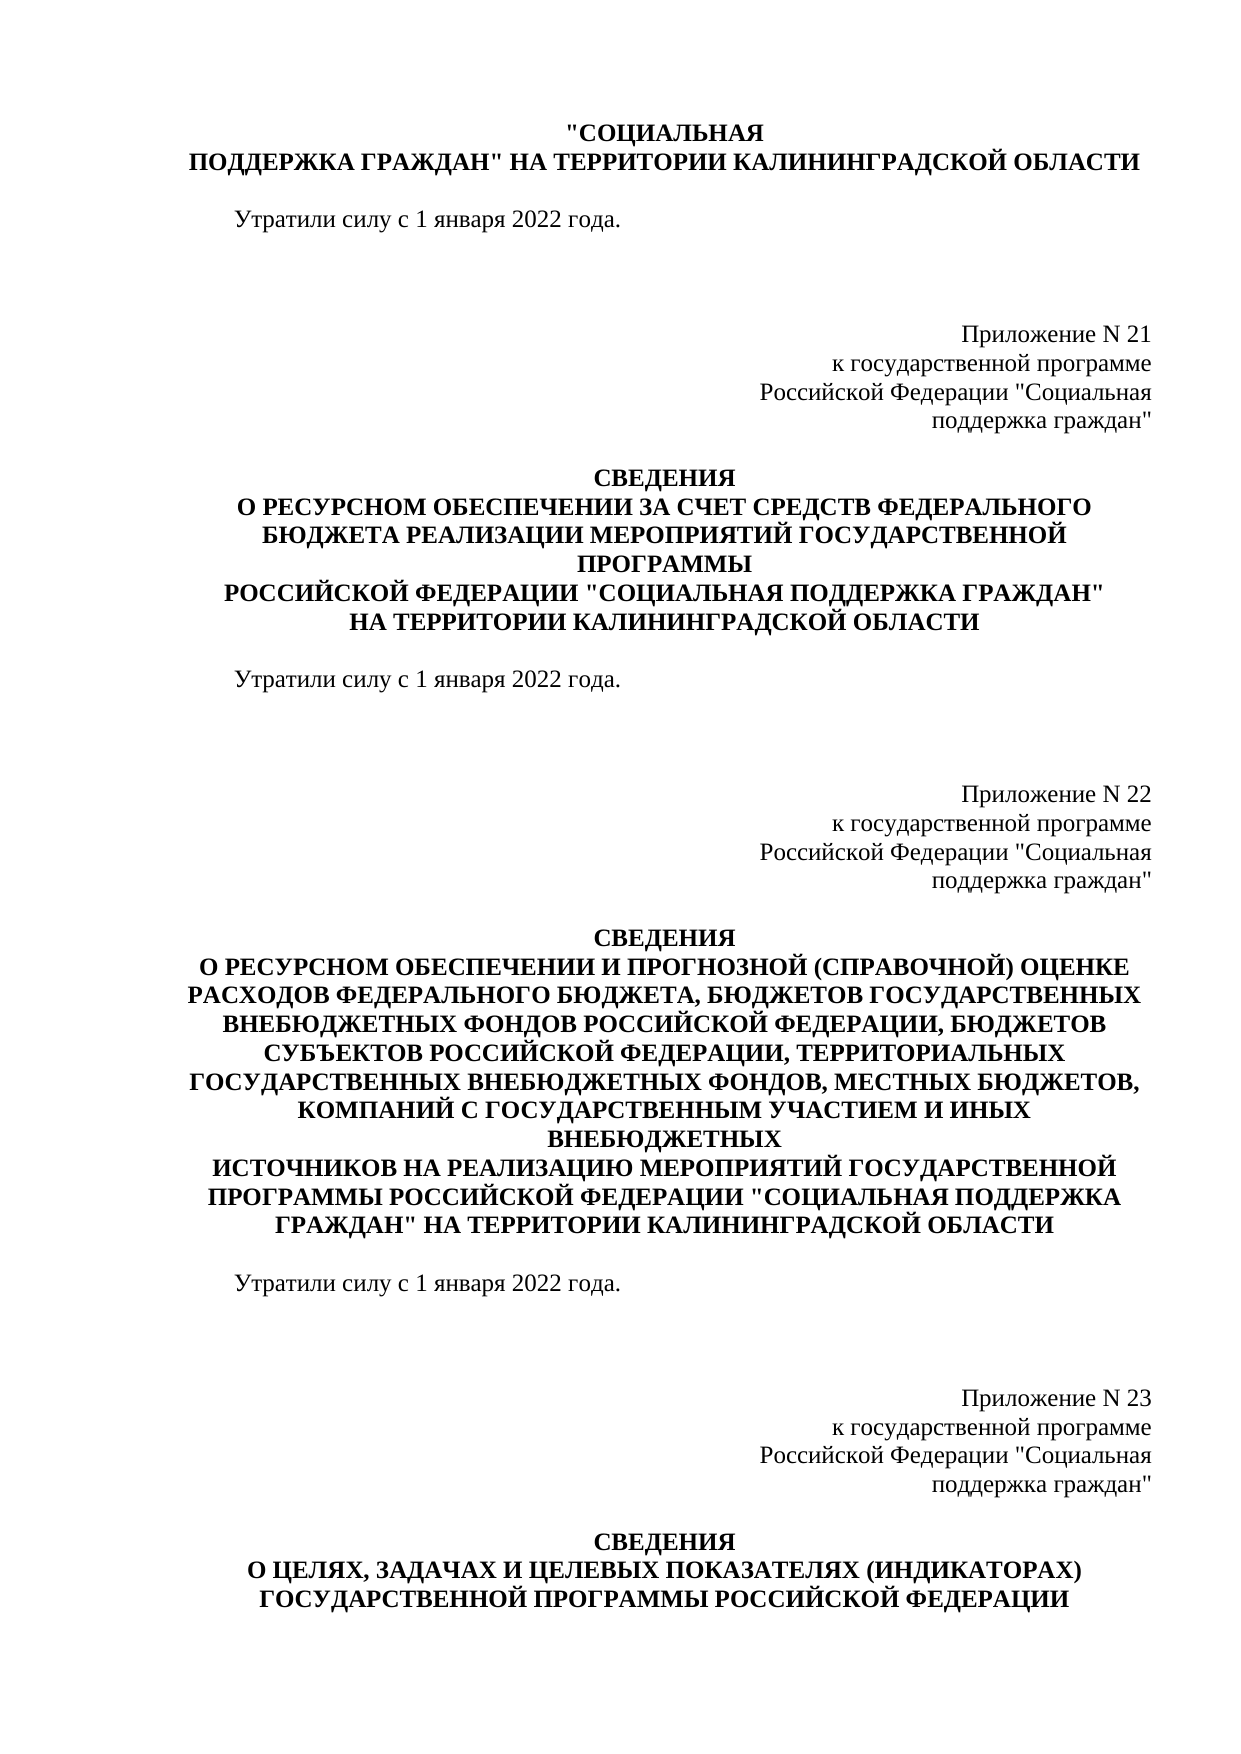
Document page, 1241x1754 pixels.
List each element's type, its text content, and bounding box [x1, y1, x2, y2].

title О РЕСУРСНОМ ОБЕСПЕЧЕНИИ И ПРОГНОЗНОЙ (СПРАВОЧНОЙ) ОЦЕНКЕ [177, 952, 1152, 981]
text Утратили силу с 1 января 2022 года. [177, 204, 1152, 233]
title ГРАЖДАН" НА ТЕРРИТОРИИ КАЛИНИНГРАДСКОЙ ОБЛАСТИ [177, 1211, 1152, 1239]
text поддержка граждан" [177, 406, 1152, 434]
title СУБЪЕКТОВ РОССИЙСКОЙ ФЕДЕРАЦИИ, ТЕРРИТОРИАЛЬНЫХ [177, 1038, 1152, 1067]
text Российской Федерации "Социальная [177, 377, 1152, 406]
text Приложение N 21 [177, 319, 1152, 348]
title КОМПАНИЙ С ГОСУДАРСТВЕННЫМ УЧАСТИЕМ И ИНЫХ ВНЕБЮДЖЕТНЫХ [177, 1096, 1152, 1153]
title ПОДДЕРЖКА ГРАЖДАН" НА ТЕРРИТОРИИ КАЛИНИНГРАДСКОЙ ОБЛАСТИ [177, 147, 1152, 176]
text к государственной программе [177, 348, 1152, 377]
title СВЕДЕНИЯ [177, 923, 1152, 952]
text Российской Федерации "Социальная [177, 837, 1152, 866]
title ГОСУДАРСТВЕННЫХ ВНЕБЮДЖЕТНЫХ ФОНДОВ, МЕСТНЫХ БЮДЖЕТОВ, [177, 1067, 1152, 1096]
title О РЕСУРСНОМ ОБЕСПЕЧЕНИИ ЗА СЧЕТ СРЕДСТВ ФЕДЕРАЛЬНОГО [177, 492, 1152, 521]
title РОССИЙСКОЙ ФЕДЕРАЦИИ "СОЦИАЛЬНАЯ ПОДДЕРЖКА ГРАЖДАН" [177, 578, 1152, 607]
title СВЕДЕНИЯ [177, 463, 1152, 492]
title ПРОГРАММЫ РОССИЙСКОЙ ФЕДЕРАЦИИ "СОЦИАЛЬНАЯ ПОДДЕРЖКА [177, 1182, 1152, 1211]
text Утратили силу с 1 января 2022 года. [177, 1268, 1152, 1297]
title ИСТОЧНИКОВ НА РЕАЛИЗАЦИЮ МЕРОПРИЯТИЙ ГОСУДАРСТВЕННОЙ [177, 1153, 1152, 1182]
text поддержка граждан" [177, 1469, 1152, 1498]
title СВЕДЕНИЯ [177, 1527, 1152, 1556]
title РАСХОДОВ ФЕДЕРАЛЬНОГО БЮДЖЕТА, БЮДЖЕТОВ ГОСУДАРСТВЕННЫХ [177, 981, 1152, 1009]
title БЮДЖЕТА РЕАЛИЗАЦИИ МЕРОПРИЯТИЙ ГОСУДАРСТВЕННОЙ ПРОГРАММЫ [177, 521, 1152, 578]
text к государственной программе [177, 1412, 1152, 1441]
text Приложение N 22 [177, 779, 1152, 808]
title НА ТЕРРИТОРИИ КАЛИНИНГРАДСКОЙ ОБЛАСТИ [177, 607, 1152, 636]
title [177, 118, 1152, 147]
text к государственной программе [177, 808, 1152, 837]
text Утратили силу с 1 января 2022 года. [177, 664, 1152, 693]
title ВНЕБЮДЖЕТНЫХ ФОНДОВ РОССИЙСКОЙ ФЕДЕРАЦИИ, БЮДЖЕТОВ [177, 1009, 1152, 1038]
text Приложение N 23 [177, 1383, 1152, 1412]
text Российской Федерации "Социальная [177, 1441, 1152, 1469]
title О ЦЕЛЯХ, ЗАДАЧАХ И ЦЕЛЕВЫХ ПОКАЗАТЕЛЯХ (ИНДИКАТОРАХ) [177, 1556, 1152, 1584]
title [177, 1584, 1152, 1613]
text поддержка граждан" [177, 866, 1152, 894]
